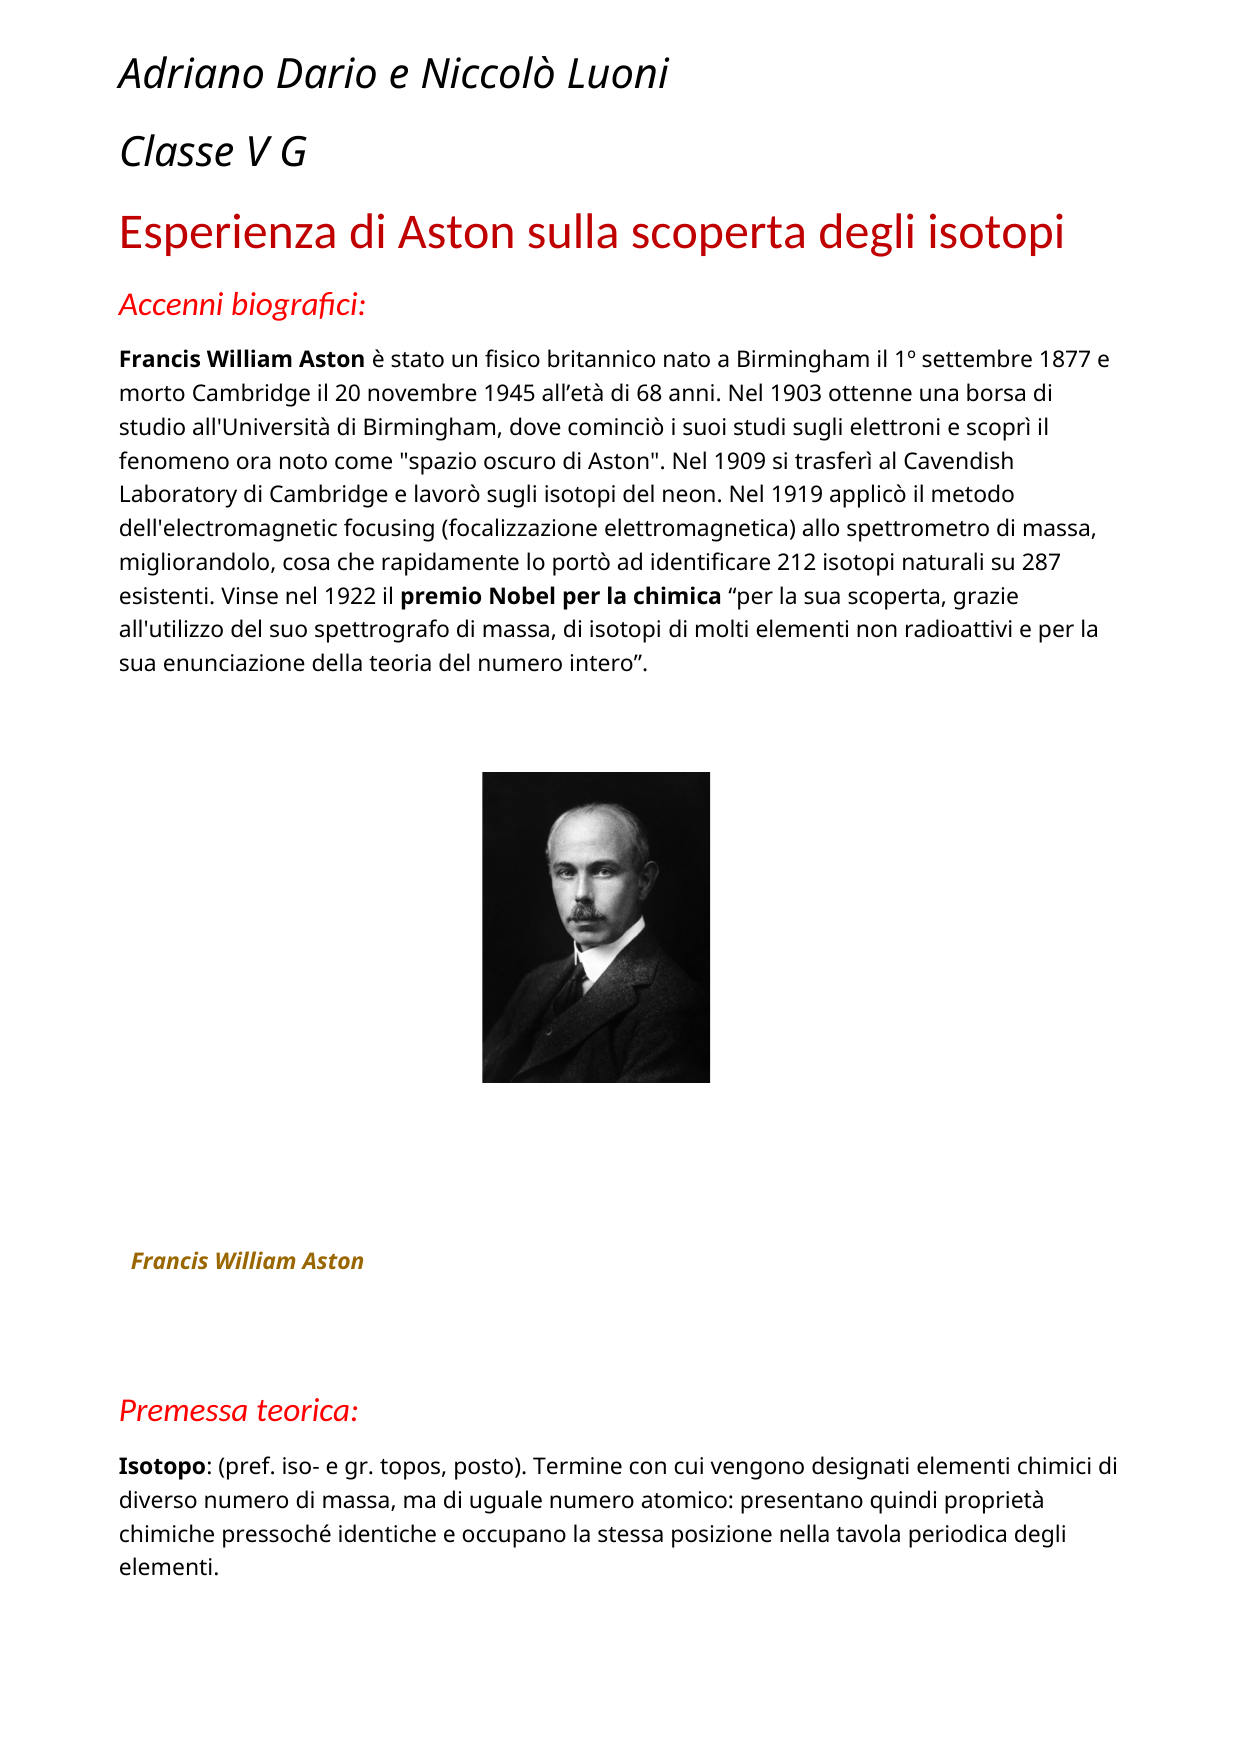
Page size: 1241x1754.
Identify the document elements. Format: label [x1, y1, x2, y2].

picture [482, 772, 711, 1083]
